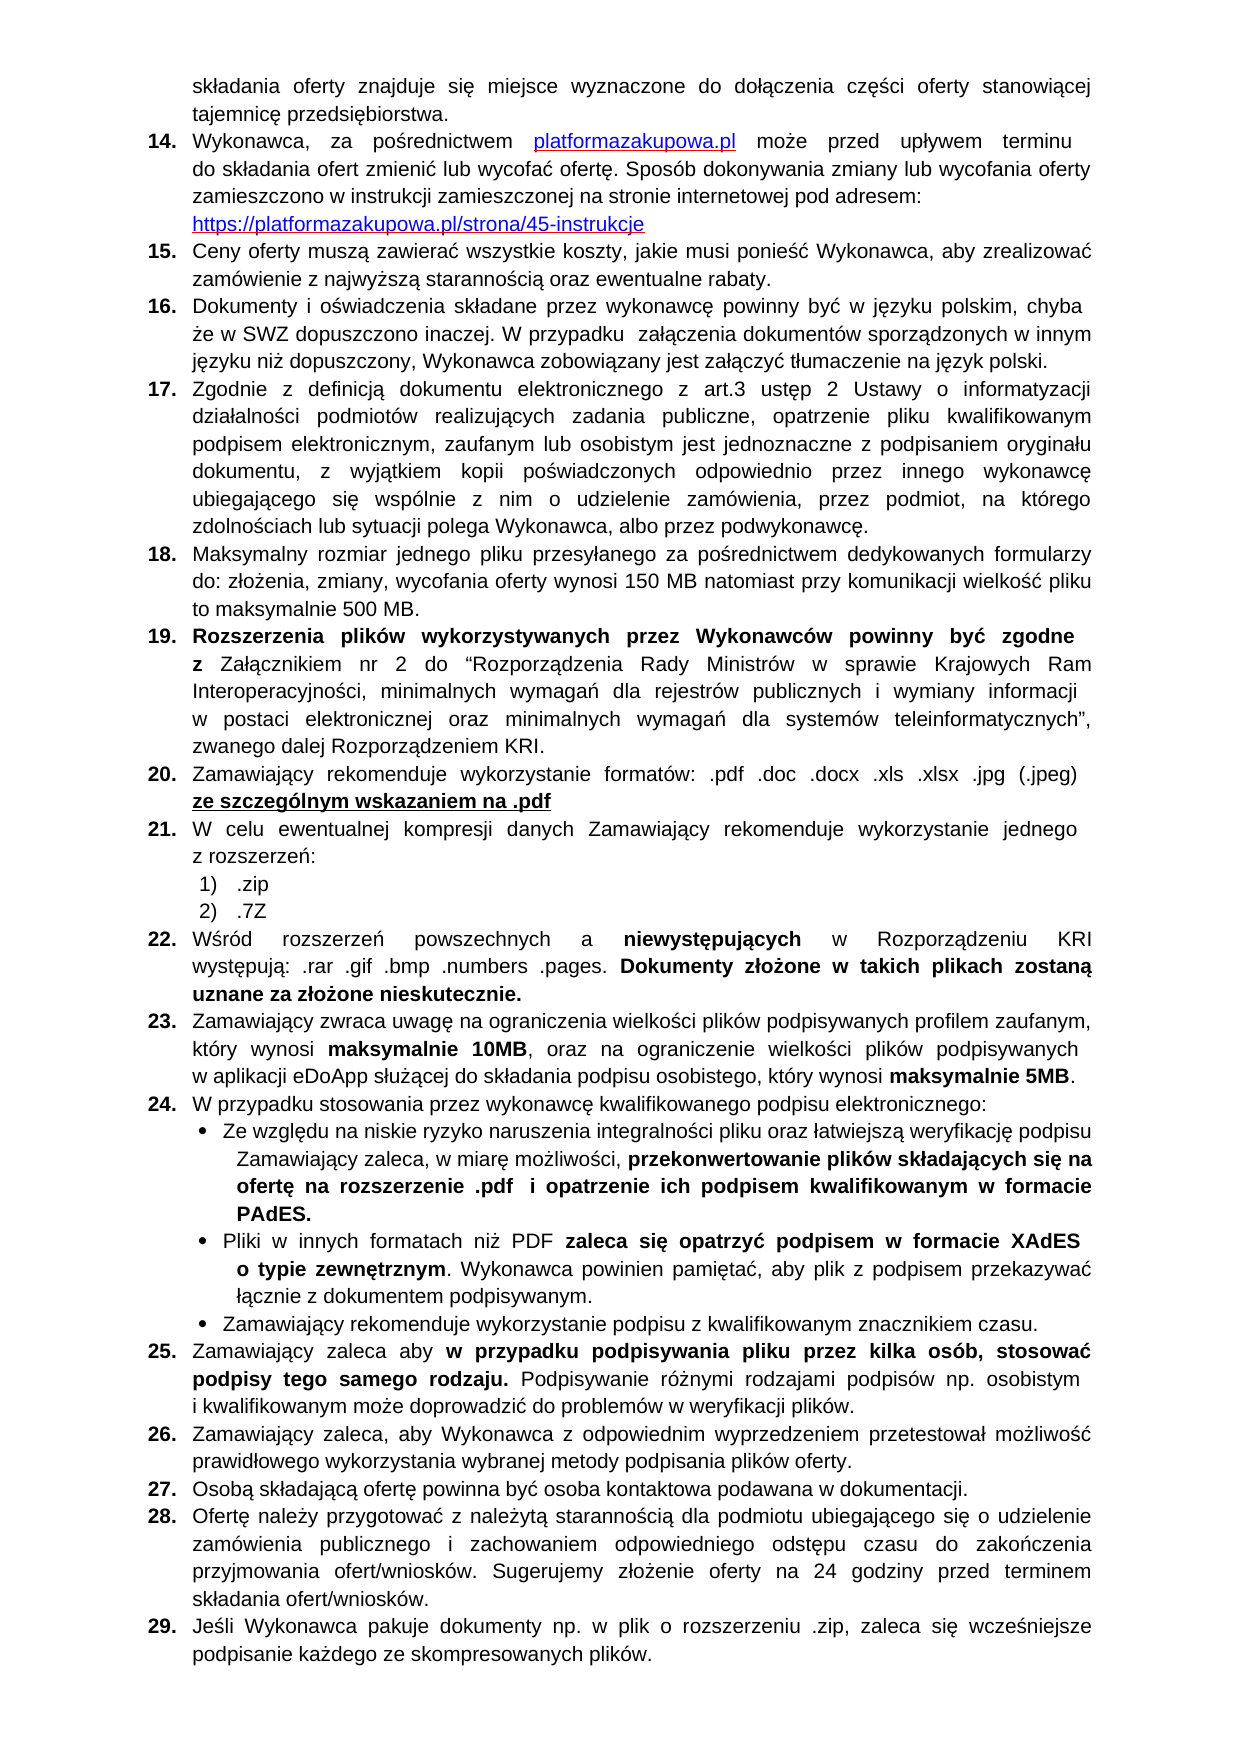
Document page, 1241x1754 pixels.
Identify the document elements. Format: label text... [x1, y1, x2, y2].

text https://platformazakupowa.pl/strona/45-instrukcje [192, 211, 1092, 235]
list Zamawiający rekomenduje wykorzystanie formatów: .pdf .doc .docx .xls .xlsx .jpg (.jpeg) ze szczególnym wskazaniem na .pdf [148, 761, 1092, 813]
list W przypadku stosowania przez wykonawcę kwalifikowanego podpisu elektronicznego: [148, 1091, 1092, 1115]
list Osobą składającą ofertę powinna być osoba kontaktowa podawana w dokumentacji. [148, 1477, 1092, 1501]
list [148, 74, 1092, 125]
list .7Z [199, 899, 1092, 923]
list Pliki w innych formatach niż PDF zaleca się opatrzyć podpisem w formacie XAdES o typie zewnętrznym. Wykonawca powinien pamiętać, aby plik z podpisem przekazywać łącznie z dokumentem podpisywanym. [199, 1229, 1092, 1308]
list Zgodnie z definicją dokumentu elektronicznego z art.3 ustęp 2 Ustawy o informatyzacji działalności podmiotów realizujących zadania publiczne, opatrzenie pliku kwalifikowanym podpisem elektronicznym, zaufanym lub osobistym jest jednoznaczne z podpisaniem oryginału dokumentu, z wyjątkiem kopii poświadczonych odpowiednio przez innego wykonawcę ubiegającego się wspólnie z nim o udzielenie zamówienia, przez podmiot, na którego zdolnościach lub sytuacji polega Wykonawca, albo przez podwykonawcę. [148, 376, 1092, 538]
list Wśród rozszerzeń powszechnych a niewystępujących w Rozporządzeniu KRI występują: .rar .gif .bmp .numbers .pages. Dokumenty złożone w takich plikach zostaną uznane za złożone nieskutecznie. [148, 926, 1092, 1005]
list W celu ewentualnej kompresji danych Zamawiający rekomenduje wykorzystanie jednego z rozszerzeń: [148, 816, 1092, 868]
list Zamawiający zaleca, aby Wykonawca z odpowiednim wyprzedzeniem przetestował możliwość prawidłowego wykorzystania wybranej metody podpisania plików oferty. [148, 1422, 1092, 1473]
list Zamawiający rekomenduje wykorzystanie podpisu z kwalifikowanym znacznikiem czasu. [199, 1312, 1092, 1336]
list Jeśli Wykonawca pakuje dokumenty np. w plik o rozszerzeniu .zip, zaleca się wcześniejsze podpisanie każdego ze skompresowanych plików. [148, 1614, 1092, 1666]
list Rozszerzenia plików wykorzystywanych przez Wykonawców powinny być zgodne z Załącznikiem nr 2 do “Rozporządzenia Rady Ministrów w sprawie Krajowych Ram Interoperacyjności, minimalnych wymagań dla rejestrów publicznych i wymiany informacji w postaci elektronicznej oraz minimalnych wymagań dla systemów teleinformatycznych”, zwanego dalej Rozporządzeniem KRI. [148, 624, 1092, 758]
list .zip [199, 871, 1092, 895]
list Ze względu na niskie ryzyko naruszenia integralności pliku oraz łatwiejszą weryfikację podpisu Zamawiający zaleca, w miarę możliwości, przekonwertowanie plików składających się na ofertę na rozszerzenie .pdf i opatrzenie ich podpisem kwalifikowanym w formacie PAdES. [199, 1119, 1092, 1225]
list Dokumenty i oświadczenia składane przez wykonawcę powinny być w języku polskim, chyba że w SWZ dopuszczono inaczej. W przypadku załączenia dokumentów sporządzonych w innym języku niż dopuszczony, Wykonawca zobowiązany jest załączyć tłumaczenie na język polski. [148, 294, 1092, 373]
list Zamawiający zaleca aby w przypadku podpisywania pliku przez kilka osób, stosować podpisy tego samego rodzaju. Podpisywanie różnymi rodzajami podpisów np. osobistym i kwalifikowanym może doprowadzić do problemów w weryfikacji plików. [148, 1339, 1092, 1418]
list Ofertę należy przygotować z należytą starannością dla podmiotu ubiegającego się o udzielenie zamówienia publicznego i zachowaniem odpowiedniego odstępu czasu do zakończenia przyjmowania ofert/wniosków. Sugerujemy złożenie oferty na 24 godziny przed terminem składania ofert/wniosków. [148, 1504, 1092, 1611]
list Wykonawca, za pośrednictwem platformazakupowa.pl może przed upływem terminu do składania ofert zmienić lub wycofać ofertę. Sposób dokonywania zmiany lub wycofania oferty zamieszczono w instrukcji zamieszczonej na stronie internetowej pod adresem: [148, 129, 1092, 208]
list Ceny oferty muszą zawierać wszystkie koszty, jakie musi ponieść Wykonawca, aby zrealizować zamówienie z najwyższą starannością oraz ewentualne rabaty. [148, 239, 1092, 290]
list Maksymalny rozmiar jednego pliku przesyłanego za pośrednictwem dedykowanych formularzy do: złożenia, zmiany, wycofania oferty wynosi 150 MB natomiast przy komunikacji wielkość pliku to maksymalnie 500 MB. [148, 541, 1092, 620]
list Zamawiający zwraca uwagę na ograniczenia wielkości plików podpisywanych profilem zaufanym, który wynosi maksymalnie 10MB, oraz na ograniczenie wielkości plików podpisywanych w aplikacji eDoApp służącej do składania podpisu osobistego, który wynosi maksymalnie 5MB. [148, 1009, 1092, 1088]
